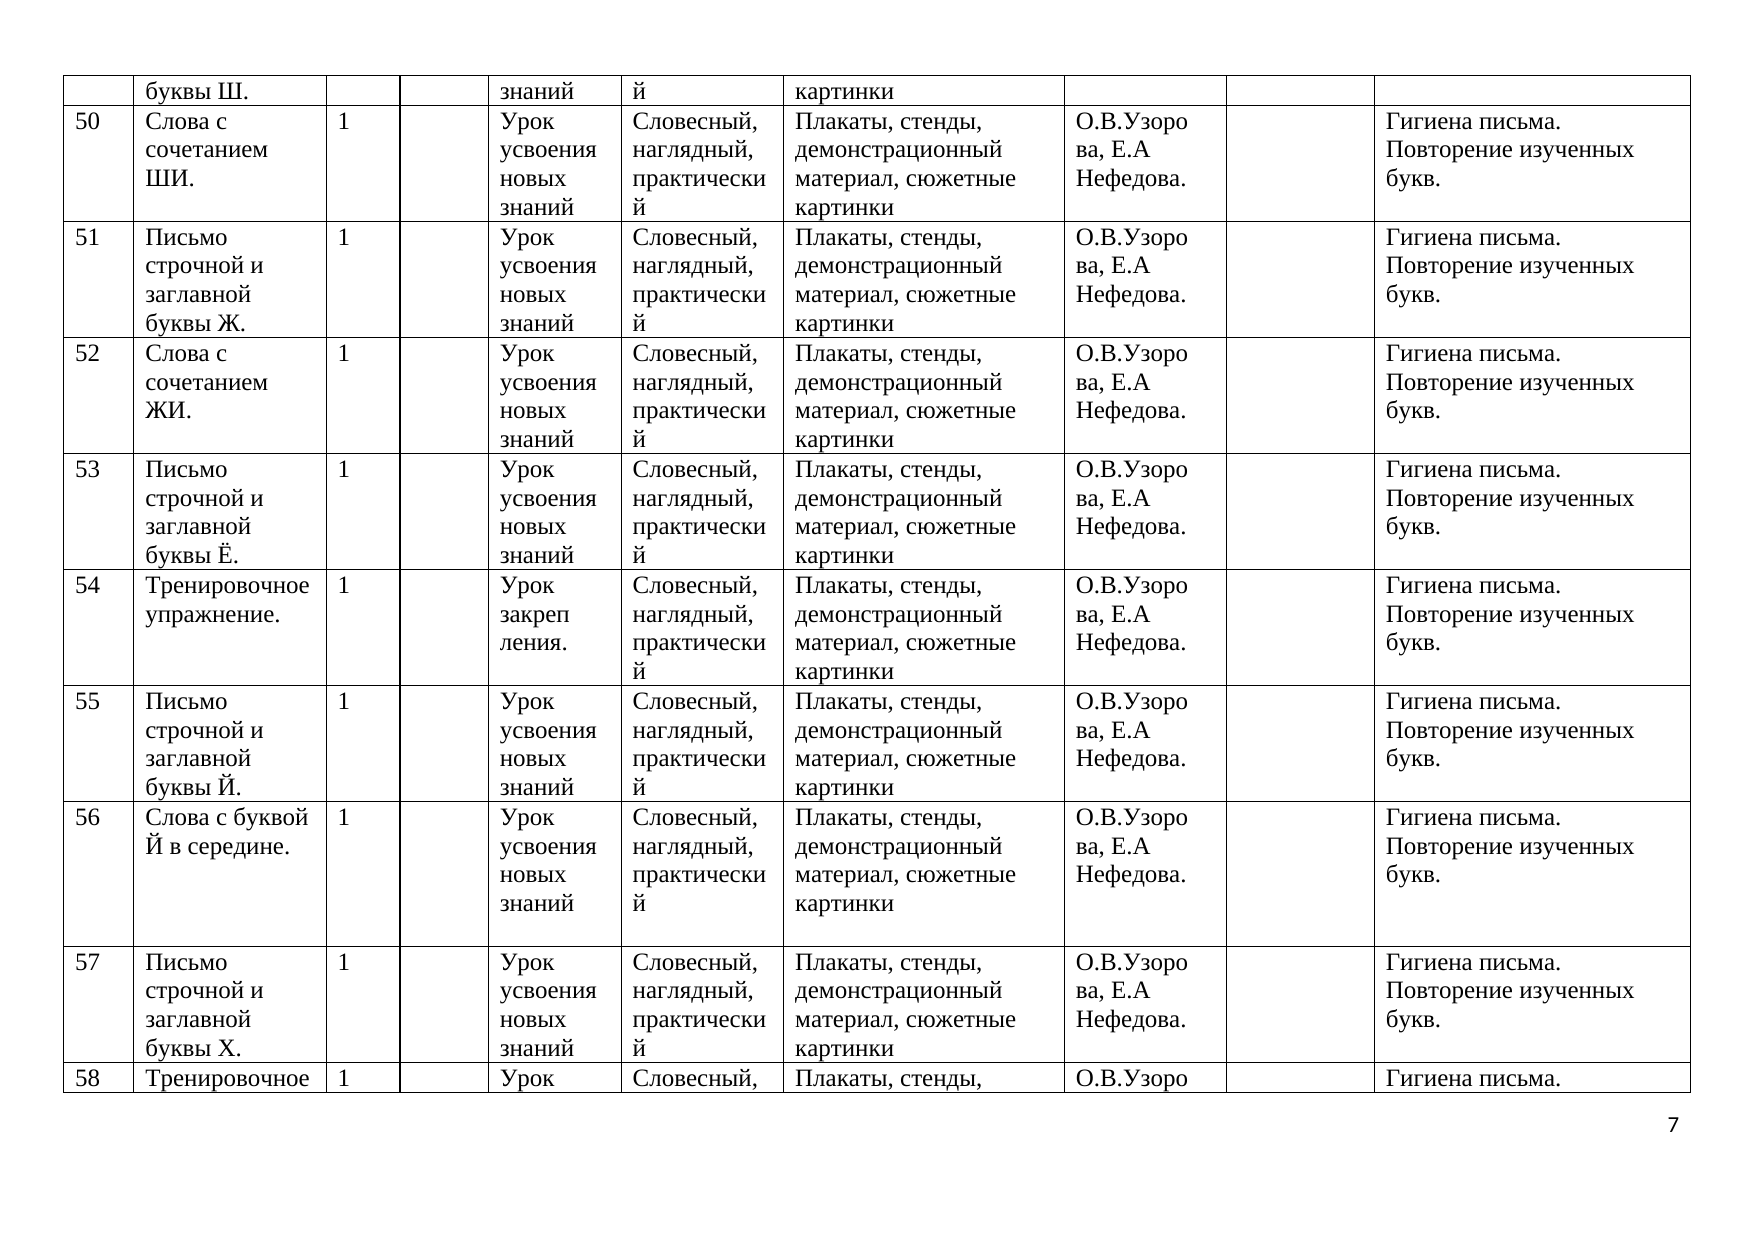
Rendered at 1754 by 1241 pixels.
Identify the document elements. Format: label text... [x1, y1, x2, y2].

table_cell Урок закреп ления. [489, 1063, 621, 1092]
table_cell Словесный, наглядный, практический [622, 570, 783, 685]
table_cell 1 [327, 106, 399, 221]
table_cell Плакаты, стенды, демонстрационный материал, сюжетные картинки [784, 947, 1064, 1062]
table_cell Гигиена письма. Повторение изученных букв. [1375, 570, 1690, 685]
table_cell 52 [64, 338, 133, 453]
table_cell [401, 106, 488, 221]
table_cell 51 [64, 222, 133, 337]
table_cell О.В.Узоро ва, Е.А Нефедова. [1065, 338, 1226, 453]
table_cell Урок усвоения новых знаний [489, 947, 621, 1062]
table_cell Плакаты, стенды, демонстрационный материал, сюжетные картинки [784, 454, 1064, 569]
table_cell 49 [64, 76, 133, 105]
table_cell Гигиена письма. Повторение изученных букв. [1375, 454, 1690, 569]
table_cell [784, 1063, 1064, 1092]
table_cell Гигиена письма. Повторение изученных букв. [1375, 802, 1690, 946]
table_cell Слова с сочетанием ЖИ. [134, 338, 326, 453]
table_cell 1 [327, 454, 399, 569]
table_cell Плакаты, стенды, демонстрационный материал, сюжетные картинки [784, 338, 1064, 453]
table_cell О.В.Узоро ва, Е.А Нефедова. [1065, 106, 1226, 221]
table_cell Плакаты, стенды, демонстрационный материал, сюжетные картинки [784, 106, 1064, 221]
table_cell Словесный, наглядный, практический [622, 454, 783, 569]
table_cell 56 [64, 802, 133, 946]
table_cell Словесный, наглядный, практический [622, 947, 783, 1062]
table_cell 1 [327, 338, 399, 453]
table_cell Словесный, наглядный, практический [622, 106, 783, 221]
table_cell Гигиена письма. Повторение изученных букв. [1375, 338, 1690, 453]
table_cell [1227, 76, 1374, 105]
table_cell [401, 454, 488, 569]
table_cell Плакаты, стенды, демонстрационный материал, сюжетные картинки [784, 570, 1064, 685]
table_cell Гигиена письма. Повторение изученных букв. [1375, 947, 1690, 1062]
table_cell 55 [64, 686, 133, 801]
table_cell Плакаты, стенды, демонстрационный материал, сюжетные картинки [784, 222, 1064, 337]
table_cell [622, 1063, 783, 1092]
table_cell [1227, 686, 1374, 801]
table_cell [1227, 338, 1374, 453]
table_cell Урок закреп ления. [489, 570, 621, 685]
table_cell Урок усвоения новых знаний [489, 222, 621, 337]
table_cell Урок усвоения новых знаний [489, 802, 621, 946]
table_cell 1 [327, 570, 399, 685]
table_cell Словесный, наглядный, практический [622, 802, 783, 946]
table_cell [1227, 570, 1374, 685]
table_cell [1227, 222, 1374, 337]
table_cell [401, 947, 488, 1062]
table_cell Слова с буквой Й в середине. [134, 802, 326, 946]
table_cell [1065, 76, 1226, 105]
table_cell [489, 76, 621, 105]
table_cell 1 [327, 1063, 399, 1092]
table_cell Урок усвоения новых знаний [489, 338, 621, 453]
table_cell [401, 222, 488, 337]
table_cell [1227, 947, 1374, 1062]
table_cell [622, 76, 783, 105]
table_cell Письмо строчной и заглавной буквы Й. [134, 686, 326, 801]
table_cell 1 [327, 222, 399, 337]
table_cell [1227, 802, 1374, 946]
table_cell [401, 338, 488, 453]
table_cell 57 [64, 947, 133, 1062]
table_cell Слова с сочетанием ШИ. [134, 106, 326, 221]
table_cell О.В.Узоро ва, Е.А Нефедова. [1065, 570, 1226, 685]
table_cell [401, 1063, 488, 1092]
table_cell 53 [64, 454, 133, 569]
table_cell Словесный, наглядный, практический [622, 686, 783, 801]
table_cell О.В.Узоро ва, Е.А Нефедова. [1065, 454, 1226, 569]
table_cell О.В.Узоро ва, Е.А Нефедова. [1065, 686, 1226, 801]
table_cell Письмо строчной и заглавной буквы Х. [134, 947, 326, 1062]
table_cell Гигиена письма. Повторение изученных букв. [1375, 686, 1690, 801]
table_cell 1 [327, 76, 399, 105]
table_cell [1227, 1063, 1374, 1092]
table_cell Гигиена письма. Повторение изученных букв. [1375, 222, 1690, 337]
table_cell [134, 76, 326, 105]
table_cell Тренировочное упражнение. [134, 570, 326, 685]
table_cell 1 [327, 686, 399, 801]
table_cell 1 [327, 947, 399, 1062]
table_cell [1227, 106, 1374, 221]
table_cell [784, 76, 1064, 105]
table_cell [134, 1063, 326, 1092]
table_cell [1375, 1063, 1690, 1092]
table_cell Письмо строчной и заглавной буквы Ё. [134, 454, 326, 569]
table_cell О.В.Узоро ва, Е.А Нефедова. [1065, 222, 1226, 337]
table_cell О.В.Узоро ва, Е.А Нефедова. [1065, 802, 1226, 946]
table_cell 58 [64, 1063, 133, 1092]
table_cell [401, 76, 488, 105]
table_cell Урок усвоения новых знаний [489, 454, 621, 569]
table_cell [1227, 454, 1374, 569]
table_cell [401, 802, 488, 946]
table_cell [401, 570, 488, 685]
table_cell Плакаты, стенды, демонстрационный материал, сюжетные картинки [784, 802, 1064, 946]
table_cell Урок усвоения новых знаний [489, 106, 621, 221]
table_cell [1065, 1063, 1226, 1092]
table_cell 54 [64, 570, 133, 685]
table_cell Словесный, наглядный, практический [622, 222, 783, 337]
table_cell Урок усвоения новых знаний [489, 686, 621, 801]
table_cell 50 [64, 106, 133, 221]
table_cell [1375, 76, 1690, 105]
table_cell О.В.Узоро ва, Е.А Нефедова. [1065, 947, 1226, 1062]
table_cell [401, 686, 488, 801]
table_cell Письмо строчной и заглавной буквы Ж. [134, 222, 326, 337]
table_cell Гигиена письма. Повторение изученных букв. [1375, 106, 1690, 221]
table_cell Словесный, наглядный, практический [622, 338, 783, 453]
table_cell 1 [327, 802, 399, 946]
table_cell Плакаты, стенды, демонстрационный материал, сюжетные картинки [784, 686, 1064, 801]
